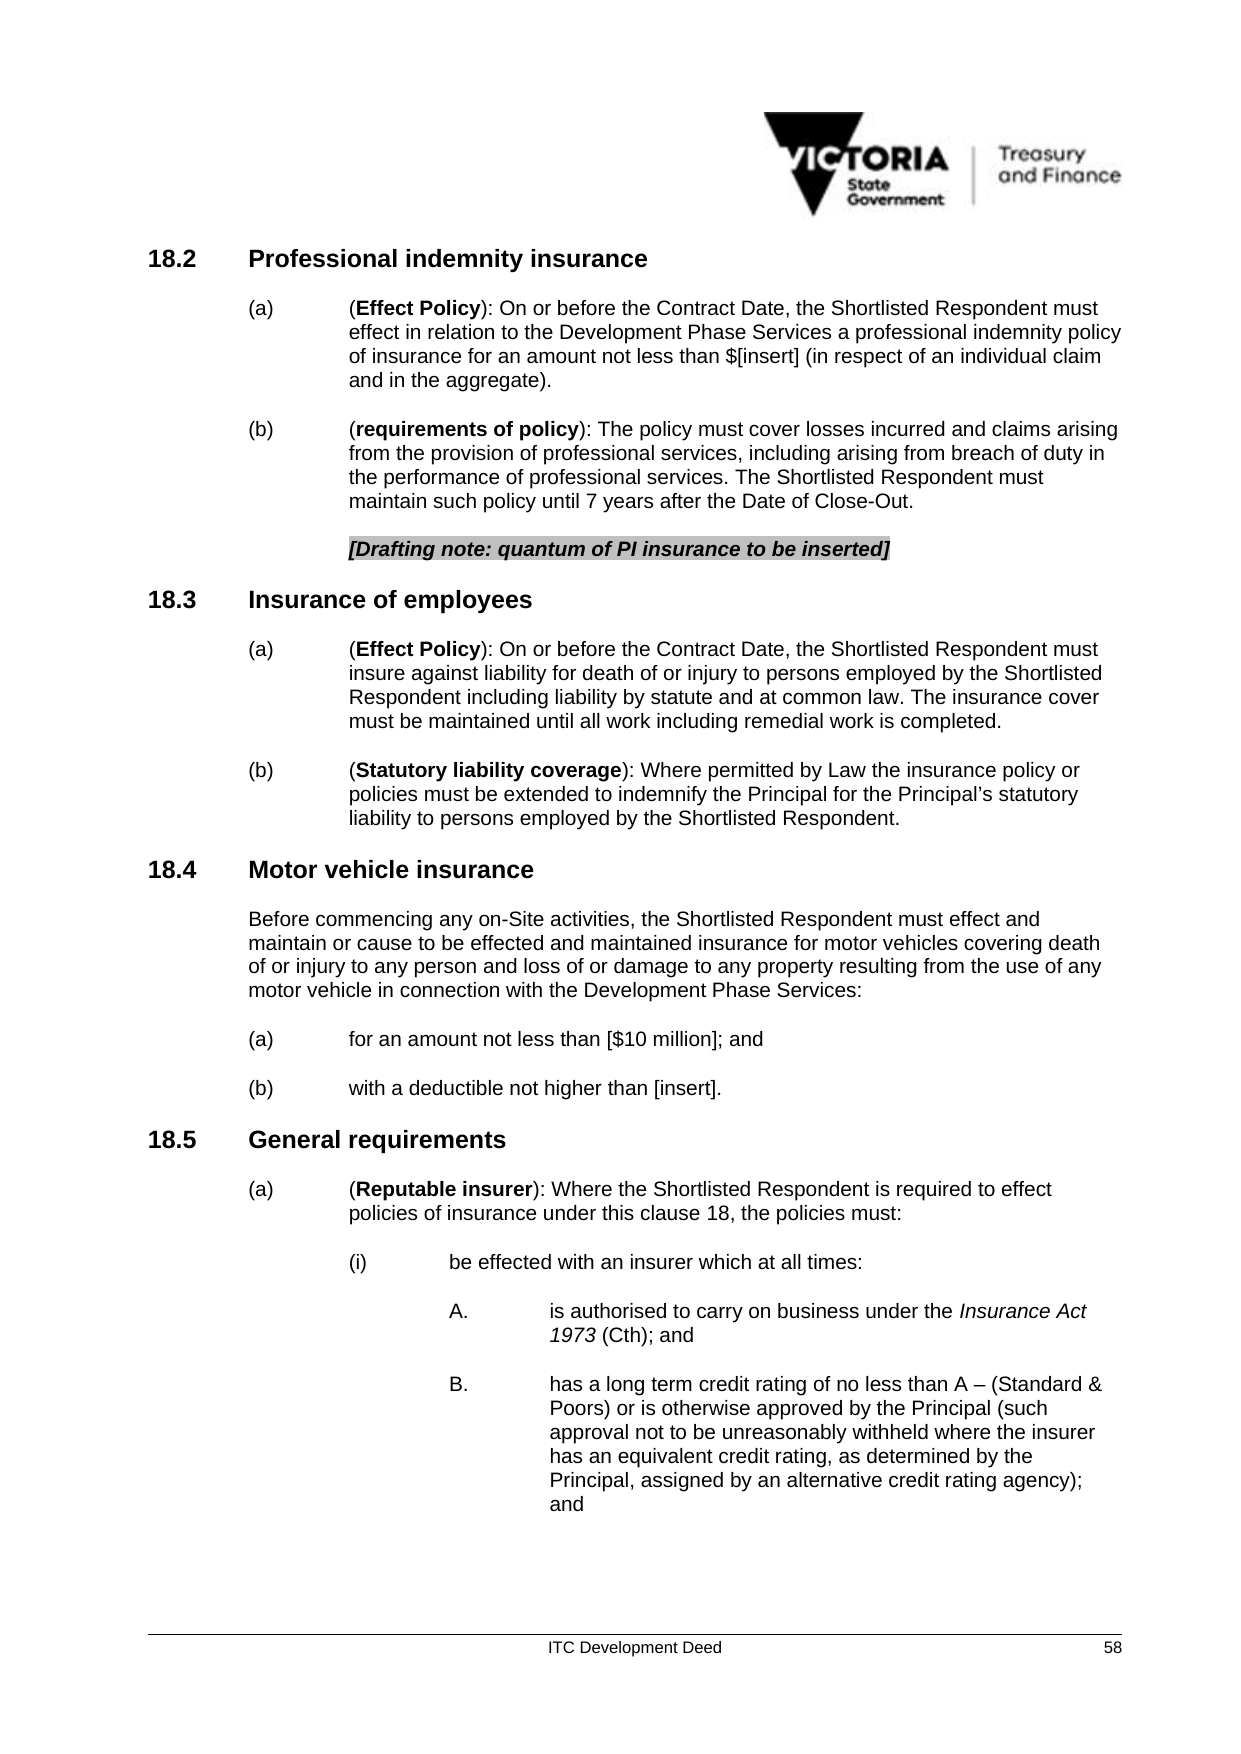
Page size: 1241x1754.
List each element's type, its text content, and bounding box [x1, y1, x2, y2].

subtitle be effected with an insurer which at all times: [348, 1250, 1122, 1274]
subtitle Professional indemnity insurance [148, 244, 1122, 273]
subtitle Before commencing any on-Site activities, the Shortlisted Respondent must effect and maintain or cause to be effected and maintained insurance for motor vehicles covering death of or injury to any person and loss of or damage to any property resulting from the use of any motor vehicle in connection with the Development Phase Services: [248, 906, 1122, 1002]
subtitle with a deductible not higher than [insert]. [248, 1076, 1122, 1100]
subtitle (Effect Policy): On or before the Contract Date, the Shortlisted Respondent must effect in relation to the Development Phase Services a professional indemnity policy of insurance for an amount not less than $[insert] (in respect of an individual claim and in the aggregate). [248, 296, 1122, 392]
subtitle (Effect Policy): On or before the Contract Date, the Shortlisted Respondent must insure against liability for death of or injury to persons employed by the Shortlisted Respondent including liability by statute and at common law. The insurance cover must be maintained until all work including remedial work is completed. [248, 637, 1122, 733]
subtitle General requirements [148, 1125, 1122, 1154]
subtitle (Reputable insurer): Where the Shortlisted Respondent is required to effect policies of insurance under this clause 18, the policies must: [248, 1177, 1122, 1225]
subtitle (Statutory liability coverage): Where permitted by Law the insurance policy or policies must be extended to indemnify the Principal for the Principal’s statutory liability to persons employed by the Shortlisted Respondent. [248, 758, 1122, 830]
subtitle Motor vehicle insurance [148, 855, 1122, 883]
subtitle Insurance of employees [148, 585, 1122, 614]
subtitle (requirements of policy): The policy must cover losses incurred and claims arising from the provision of professional services, including arising from breach of duty in the performance of professional services. The Shortlisted Respondent must maintain such policy until 7 years after the Date of Close-Out. [Drafting note: quantum of PI insurance to be inserted] [248, 417, 1122, 560]
subtitle has a long term credit rating of no less than A – (Standard & Poors) or is otherwise approved by the Principal (such approval not to be unreasonably withheld where the insurer has an equivalent credit rating, as determined by the Principal, assigned by an alternative credit rating agency); and [449, 1372, 1122, 1515]
picture [763, 112, 1123, 219]
subtitle is authorised to carry on business under the Insurance Act 1973 (Cth); and [449, 1299, 1122, 1347]
subtitle for an amount not less than [$10 million]; and [248, 1027, 1122, 1051]
